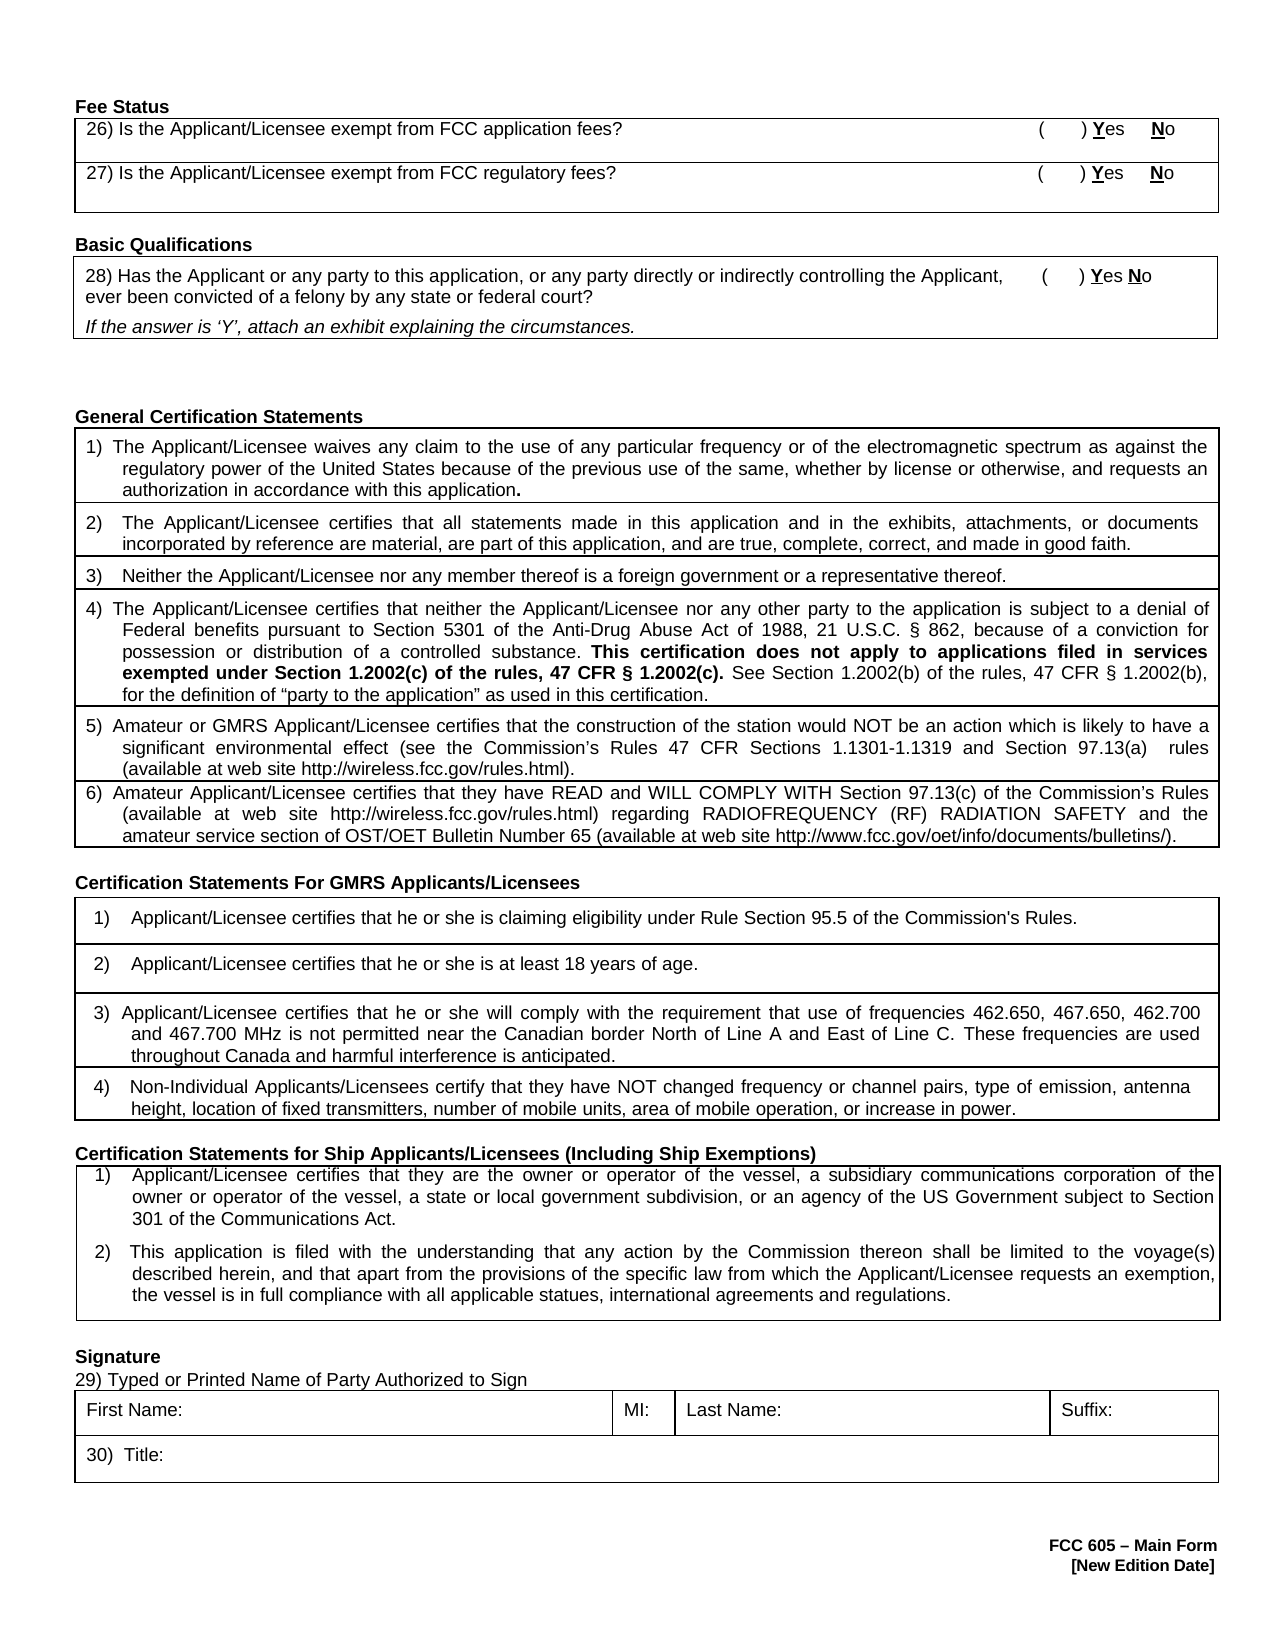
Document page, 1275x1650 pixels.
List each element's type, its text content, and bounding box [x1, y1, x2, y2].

table_header MI: [613, 1391, 674, 1435]
table_cell 4) The Applicant/Licensee certifies that neither the Applicant/Licensee nor any other party to the application is subject to a denial of Federal benefits pursuant to Section 5301 of the Anti-Drug Abuse Act of 1988, 21 U.S.C. § 862, because of a conviction for possession or distribution of a controlled substance. This certification does not apply to applications filed in services exempted under Section 1.2002(c) of the rules, 47 CFR § 1.2002(c). See Section 1.2002(b) of the rules, 47 CFR § 1.2002(b), for the definition of “party to the application” as used in this certification. [76, 590, 1218, 705]
list Typed or Printed Name of Party Authorized to Sign [75, 1368, 1231, 1390]
table_cell 4) Non-Individual Applicants/Licensees certify that they have NOT changed frequency or channel pairs, type of emission, antenna height, location of fixed transmitters, number of mobile units, area of mobile operation, or increase in power. [76, 1068, 1218, 1119]
table_cell 6) Amateur Applicant/Licensee certifies that they have READ and WILL COMPLY WITH Section 97.13(c) of the Commission’s Rules (available at web site http://wireless.fcc.gov/rules.html) regarding RADIOFREQUENCY (RF) RADIATION SAFETY and the amateur service section of OST/OET Bulletin Number 65 (available at web site http://www.fcc.gov/oet/info/documents/bulletins/). [76, 782, 1218, 846]
table_header ( ) Yes [832, 119, 1137, 162]
table_header No [1137, 119, 1218, 162]
text General Certification Statements [75, 406, 1231, 427]
table_cell 30) Title: [76, 1436, 1218, 1482]
text Fee Status [75, 96, 1231, 117]
table_cell 3) Applicant/Licensee certifies that he or she will comply with the requirement that use of frequencies 462.650, 467.650, 462.700 and 467.700 MHz is not permitted near the Canadian border North of Line A and East of Line C. These frequencies are used throughout Canada and harmful interference is anticipated. [76, 994, 1218, 1066]
table_cell 27) Is the Applicant/Licensee exempt from FCC regulatory fees? [76, 163, 832, 212]
text Certification Statements for Ship Applicants/Licensees (Including Ship Exemptions) [75, 1143, 1231, 1164]
table_cell 2) Applicant/Licensee certifies that he or she is at least 18 years of age. [76, 945, 1218, 992]
table_header 26) Is the Applicant/Licensee exempt from FCC application fees? [76, 119, 832, 162]
table_cell 3) Neither the Applicant/Licensee nor any member thereof is a foreign government or a representative thereof. [76, 557, 1218, 588]
table_header 1) The Applicant/Licensee waives any claim to the use of any particular frequency or of the electromagnetic spectrum as against the regulatory power of the United States because of the previous use of the same, whether by license or otherwise, and requests an authorization in accordance with this application. [76, 429, 1218, 502]
table_header ( ) Yes No [1030, 257, 1217, 337]
text Basic Qualifications [75, 234, 1231, 256]
table_header 1) Applicant/Licensee certifies that he or she is claiming eligibility under Rule Section 95.5 of the Commission's Rules. [76, 898, 1218, 943]
table_header First Name: [76, 1391, 612, 1435]
table_cell No [1137, 163, 1218, 212]
table_cell ( ) Yes [832, 163, 1137, 212]
text Signature [75, 1346, 1231, 1368]
table_header 28) Has the Applicant or any party to this application, or any party directly or indirectly controlling the Applicant, ever been convicted of a felony by any state or federal court? If the answer is ‘Y’, attach an exhibit explaining the circumstances. [74, 257, 1030, 337]
table_header Suffix: [1051, 1391, 1218, 1435]
text Certification Statements For GMRS Applicants/Licensees [75, 872, 1231, 893]
table_cell 2) The Applicant/Licensee certifies that all statements made in this application and in the exhibits, attachments, or documents incorporated by reference are material, are part of this application, and are true, complete, correct, and made in good faith. [76, 503, 1218, 555]
table_header Last Name: [676, 1391, 1049, 1435]
table_cell 5) Amateur or GMRS Applicant/Licensee certifies that the construction of the station would NOT be an action which is likely to have a significant environmental effect (see the Commission’s Rules 47 CFR Sections 1.1301-1.1319 and Section 97.13(a) rules (available at web site http://wireless.fcc.gov/rules.html). [76, 707, 1218, 780]
